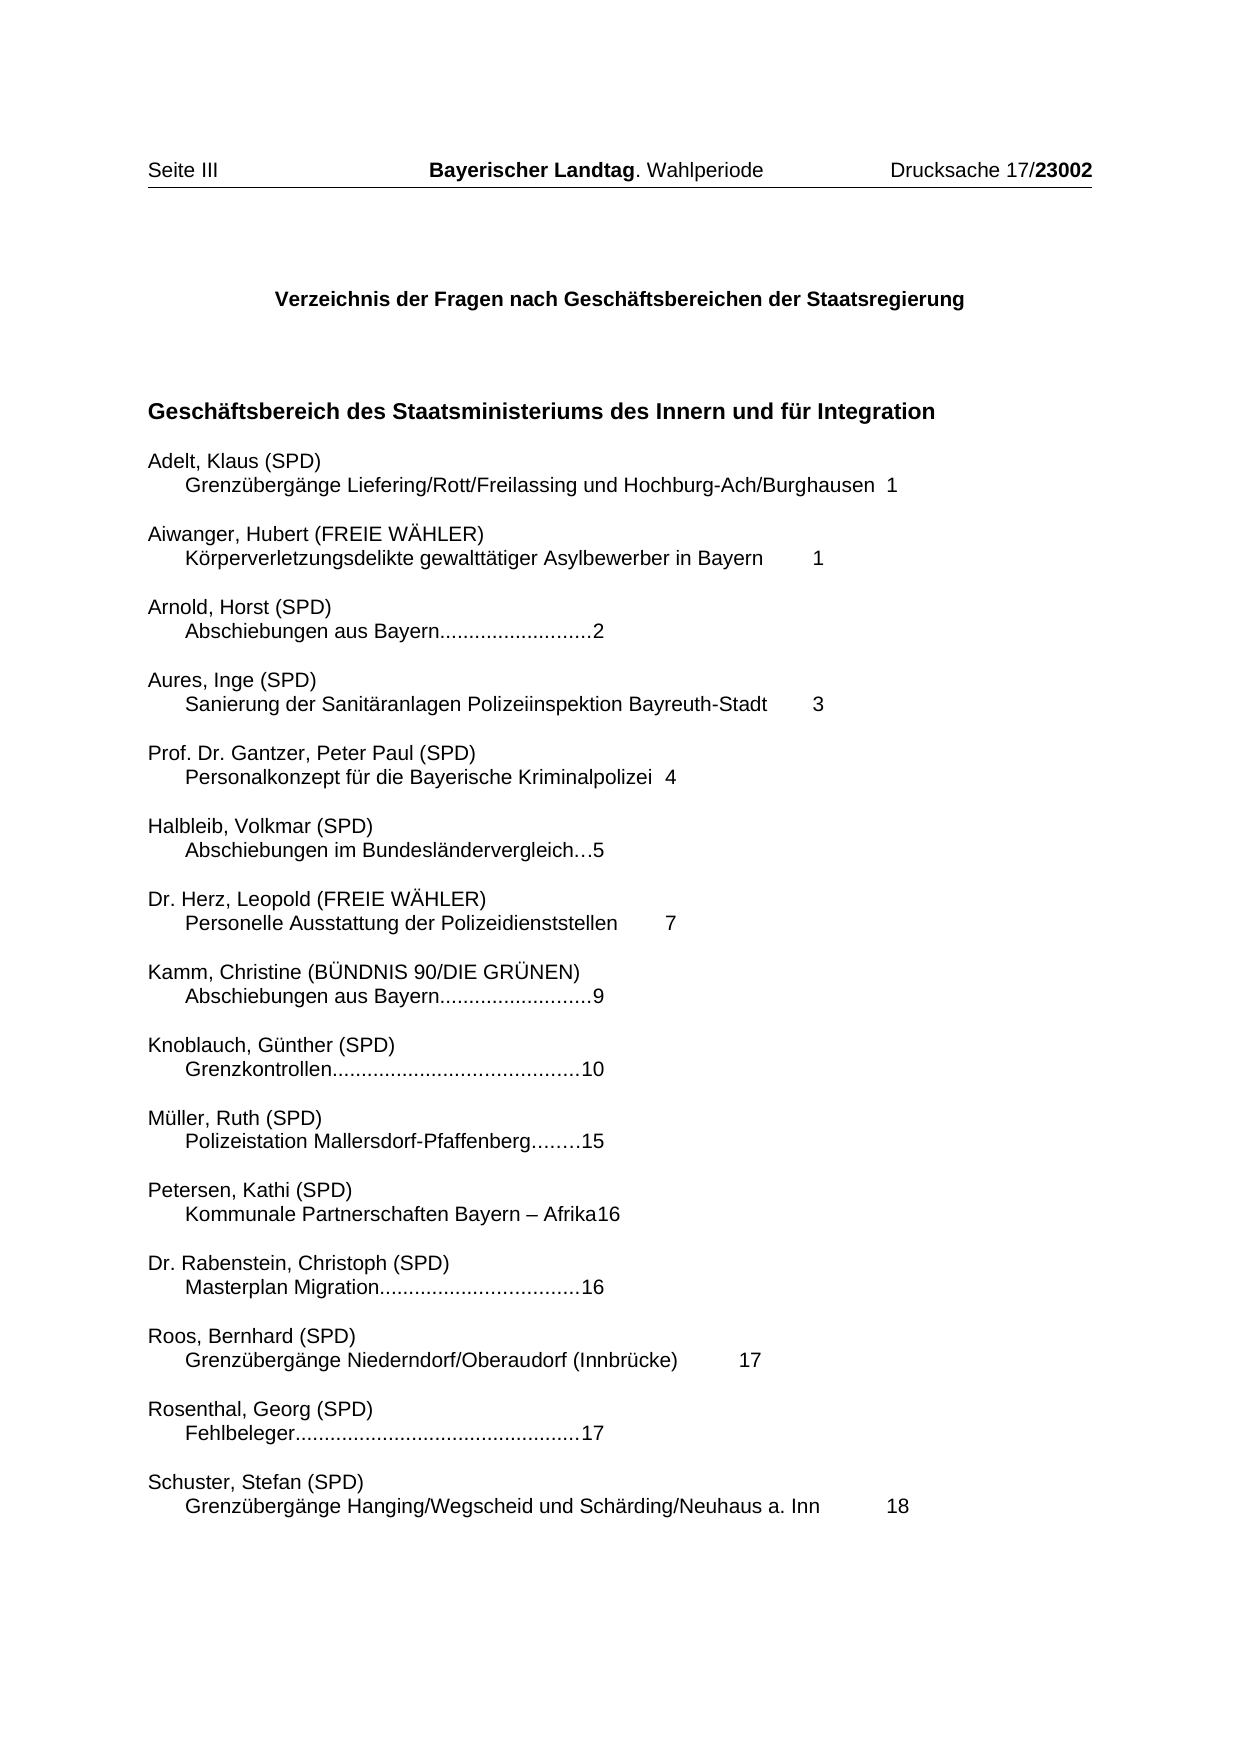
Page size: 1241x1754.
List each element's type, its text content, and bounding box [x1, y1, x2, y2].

text Arnold, Horst (SPD) Abschiebungen aus Bayern 2 [148, 595, 1033, 643]
text Petersen, Kathi (SPD) Kommunale Partnerschaften Bayern – Afrika 16 [148, 1178, 1033, 1226]
text Knoblauch, Günther (SPD) Grenzkontrollen 10 [148, 1032, 1033, 1080]
text Aiwanger, Hubert (FREIE WÄHLER) Körperverletzungsdelikte gewalttätiger Asylbewerber in Bayern 1 [148, 522, 1033, 570]
text Rosenthal, Georg (SPD) Fehlbeleger 17 [148, 1397, 1033, 1445]
text Schuster, Stefan (SPD) Grenzübergänge Hanging/Wegscheid und Schärding/Neuhaus a. Inn 18 [148, 1470, 1033, 1518]
text Prof. Dr. Gantzer, Peter Paul (SPD) Personalkonzept für die Bayerische Kriminalpolizei 4 [148, 741, 1033, 789]
text Aures, Inge (SPD) Sanierung der Sanitäranlagen Polizeiinspektion Bayreuth-Stadt 3 [148, 668, 1033, 716]
text Verzeichnis der Fragen nach Geschäftsbereichen der Staatsregierung [148, 287, 1092, 311]
text Dr. Rabenstein, Christoph (SPD) Masterplan Migration 16 [148, 1251, 1033, 1299]
text Dr. Herz, Leopold (FREIE WÄHLER) Personelle Ausstattung der Polizeidienststellen 7 [148, 887, 1033, 934]
text Geschäftsbereich des Staatsministeriums des Innern und für Integration [148, 398, 1092, 424]
text Kamm, Christine (BÜNDNIS 90/DIE GRÜNEN) Abschiebungen aus Bayern 9 [148, 959, 1033, 1007]
text Roos, Bernhard (SPD) Grenzübergänge Niederndorf/Oberaudorf (Innbrücke) 17 [148, 1324, 1033, 1372]
text Halbleib, Volkmar (SPD) Abschiebungen im Bundesländervergleich 5 [148, 814, 1033, 862]
text Müller, Ruth (SPD) Polizeistation Mallersdorf-Pfaffenberg 15 [148, 1105, 1033, 1153]
text Adelt, Klaus (SPD) Grenzübergänge Liefering/Rott/Freilassing und Hochburg-Ach/Burghausen 1 [148, 449, 1033, 497]
